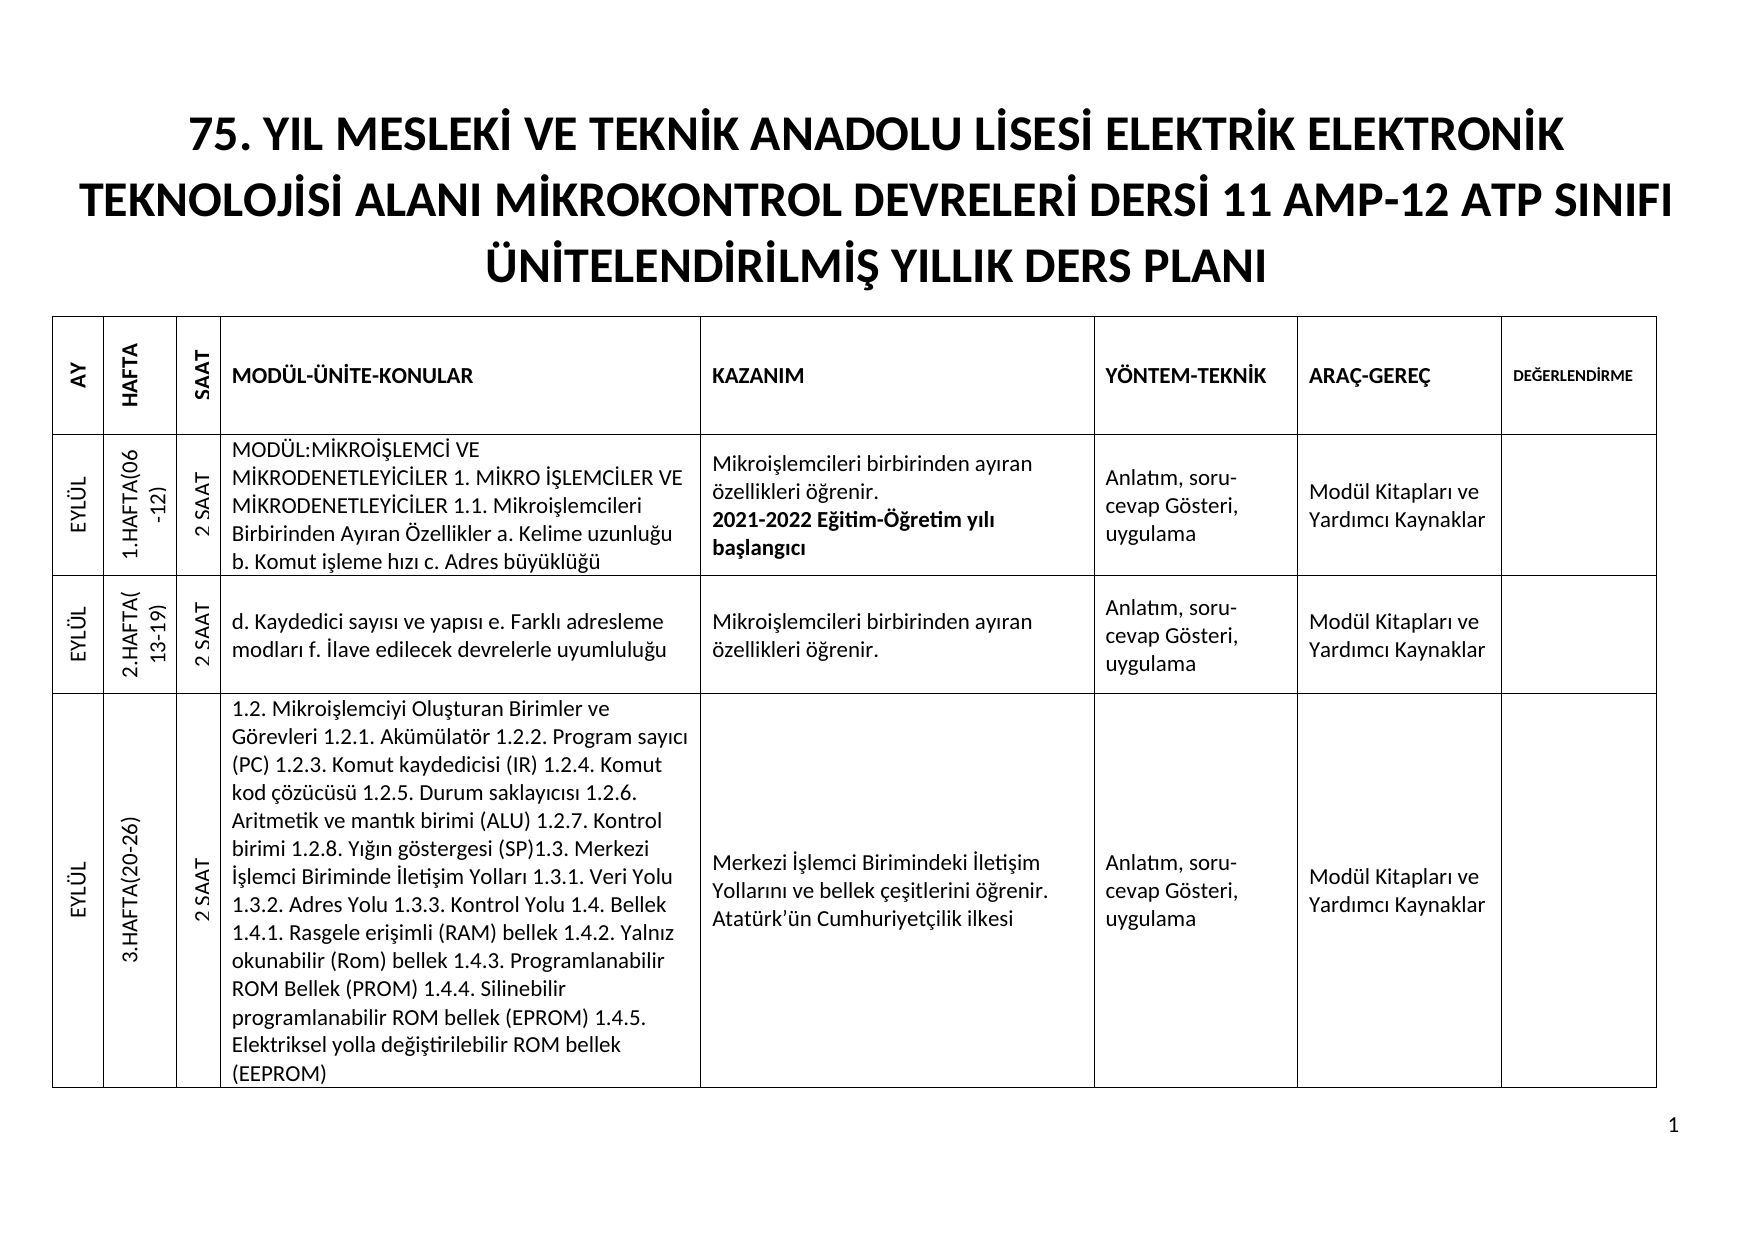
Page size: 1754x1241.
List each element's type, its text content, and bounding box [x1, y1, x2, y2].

table_cell Modül Kitapları ve Yardımcı Kaynaklar [1298, 694, 1501, 1087]
table_cell [1502, 435, 1656, 575]
table_cell 2 SAAT [177, 694, 220, 1087]
table_cell MODÜL:MİKROİŞLEMCİ VE MİKRODENETLEYİCİLER 1. MİKRO İŞLEMCİLER VE MİKRODENETLEYİCİLER 1.1. Mikroişlemcileri Birbirinden Ayıran Özellikler a. Kelime uzunluğu b. Komut işleme hızı c. Adres büyüklüğü [221, 435, 700, 575]
table_cell [1502, 576, 1656, 693]
table_header ARAÇ-GEREÇ [1298, 317, 1501, 434]
table_header SAAT [177, 317, 220, 434]
table_cell Merkezi İşlemci Birimindeki İletişim Yollarını ve bellek çeşitlerini öğrenir. Atatürk’ün Cumhuriyetçilik ilkesi [701, 694, 1094, 1087]
table_header YÖNTEM-TEKNİK [1095, 317, 1297, 434]
table_cell 2 SAAT [177, 576, 220, 693]
table_cell Mikroişlemcileri birbirinden ayıran özellikleri öğrenir. 2021-2022 Eğitim-Öğretim yılı başlangıcı [701, 435, 1094, 575]
table_header HAFTA [104, 317, 176, 434]
table_header DEĞERLENDİRME [1502, 317, 1656, 434]
table_cell 1.2. Mikroişlemciyi Oluşturan Birimler ve Görevleri 1.2.1. Akümülatör 1.2.2. Program sayıcı (PC) 1.2.3. Komut kaydedicisi (IR) 1.2.4. Komut kod çözücüsü 1.2.5. Durum saklayıcısı 1.2.6. Aritmetik ve mantık birimi (ALU) 1.2.7. Kontrol birimi 1.2.8. Yığın göstergesi (SP)1.3. Merkezi İşlemci Biriminde İletişim Yolları 1.3.1. Veri Yolu 1.3.2. Adres Yolu 1.3.3. Kontrol Yolu 1.4. Bellek 1.4.1. Rasgele erişimli (RAM) bellek 1.4.2. Yalnız okunabilir (Rom) bellek 1.4.3. Programlanabilir ROM Bellek (PROM) 1.4.4. Silinebilir programlanabilir ROM bellek (EPROM) 1.4.5. Elektriksel yolla değiştirilebilir ROM bellek (EEPROM) [221, 694, 700, 1087]
table_cell Anlatım, soru-cevap Gösteri, uygulama [1095, 576, 1297, 693]
table_cell Mikroişlemcileri birbirinden ayıran özellikleri öğrenir. [701, 576, 1094, 693]
table_cell [1502, 694, 1656, 1087]
table_header AY [53, 317, 103, 434]
table_cell Modül Kitapları ve Yardımcı Kaynaklar [1298, 576, 1501, 693]
table_cell 2 SAAT [177, 435, 220, 575]
text 75. YIL MESLEKİ VE TEKNİK ANADOLU LİSESİ ELEKTRİK ELEKTRONİK TEKNOLOJİSİ ALANI MİKROKONTROL DEVRELERİ DERSİ 11 AMP-12 ATP SINIFI ÜNİTELENDİRİLMİŞ YILLIK DERS PLANI [75, 102, 1679, 294]
table_cell 2.HAFTA(13-19) [104, 576, 176, 693]
table_cell EYLÜL [53, 576, 103, 693]
table_cell Anlatım, soru-cevap Gösteri, uygulama [1095, 435, 1297, 575]
table_header KAZANIM [701, 317, 1094, 434]
table_header MODÜL-ÜNİTE-KONULAR [221, 317, 700, 434]
table_cell EYLÜL [53, 435, 103, 575]
table_cell Anlatım, soru-cevap Gösteri, uygulama [1095, 694, 1297, 1087]
table_cell 3.HAFTA(20-26) [104, 694, 176, 1087]
table_cell Modül Kitapları ve Yardımcı Kaynaklar [1298, 435, 1501, 575]
table_cell d. Kaydedici sayısı ve yapısı e. Farklı adresleme modları f. İlave edilecek devrelerle uyumluluğu [221, 576, 700, 693]
table_cell 1.HAFTA(06-12) [104, 435, 176, 575]
table_cell EYLÜL [53, 694, 103, 1087]
